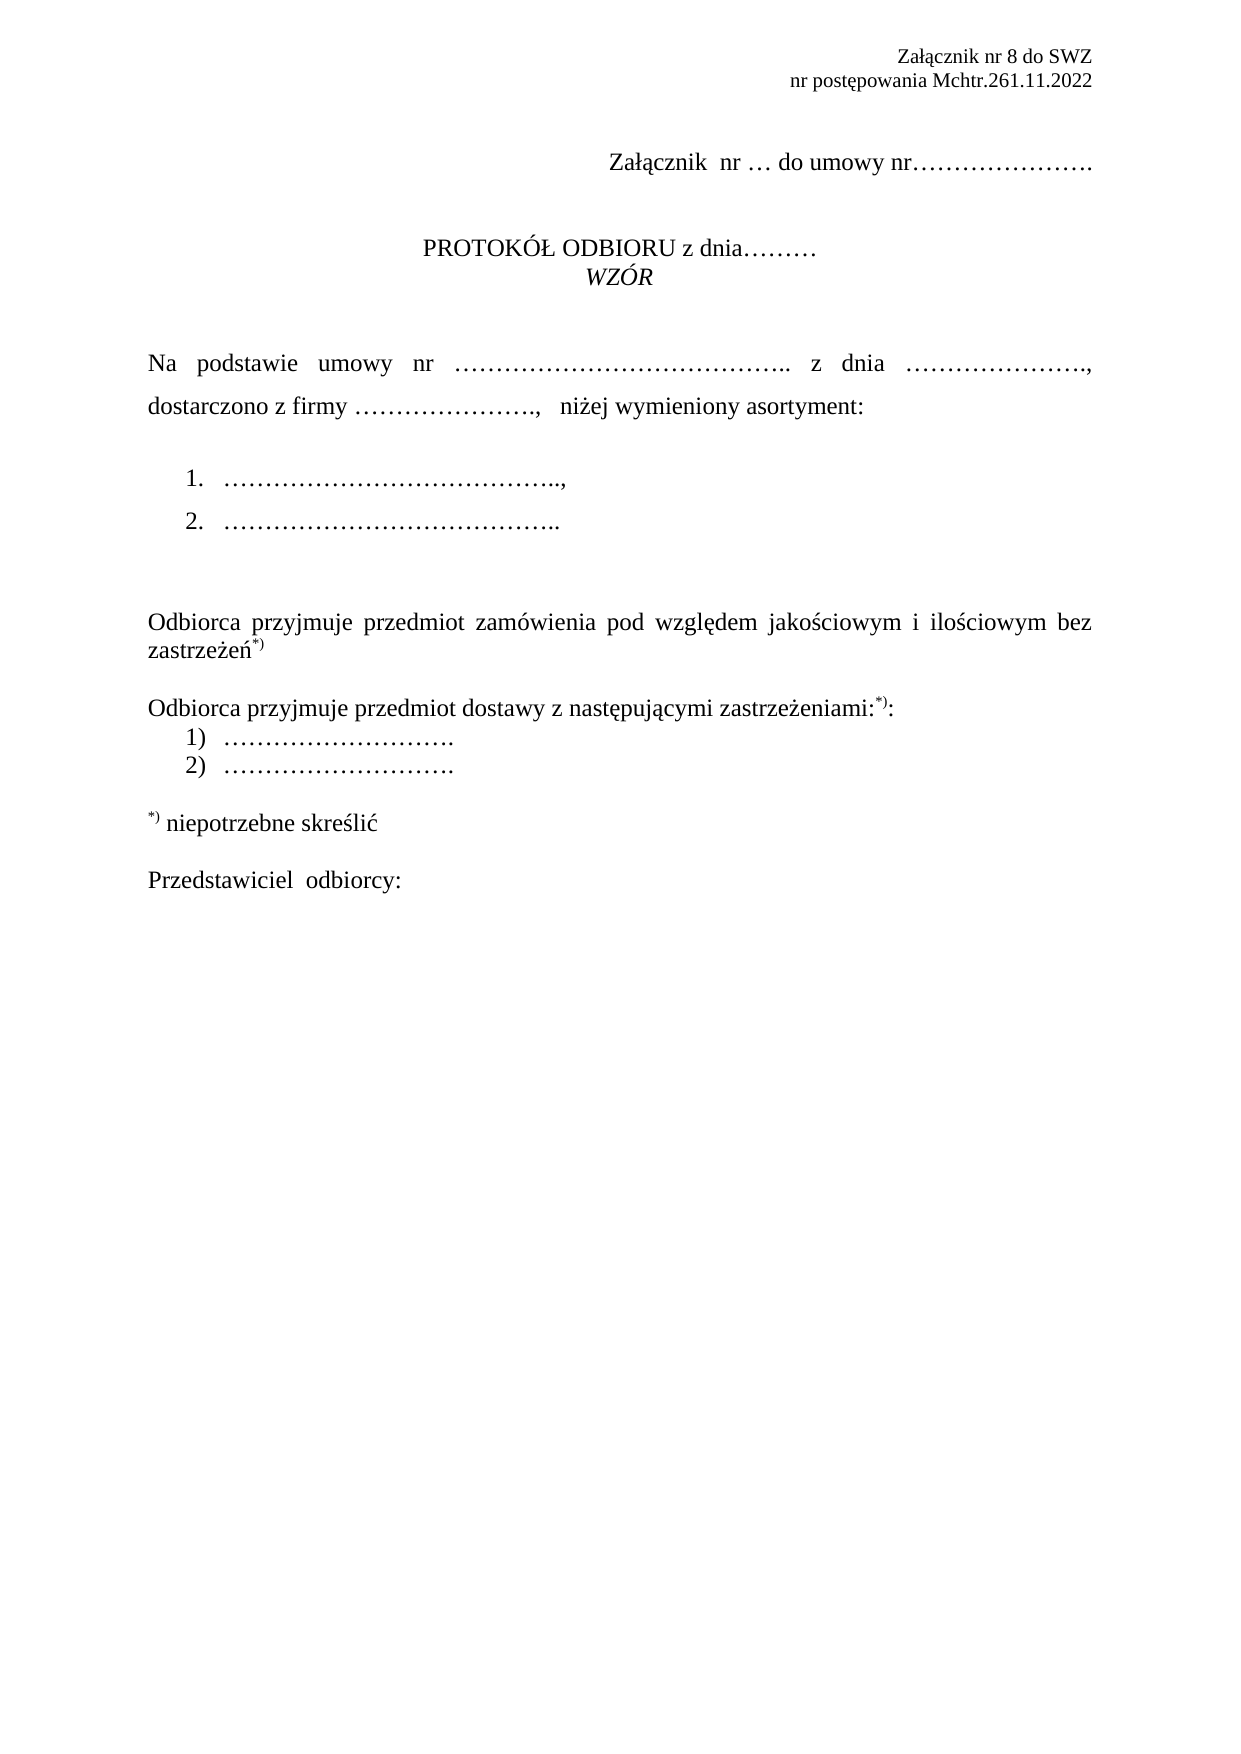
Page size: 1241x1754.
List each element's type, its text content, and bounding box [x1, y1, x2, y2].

text *) niepotrzebne skreślić [148, 808, 1092, 837]
list ………………………………….., [185, 463, 1092, 492]
text Przedstawiciel odbiorcy: [148, 865, 1092, 894]
text Załącznik nr … do umowy nr…………………. [148, 147, 1092, 175]
text Na podstawie umowy nr ………………………………….. z dnia …………………., dostarczono z firmy …………………., niżej wymieniony asortyment: [148, 348, 1092, 420]
text Odbiorca przyjmuje przedmiot zamówienia pod względem jakościowym i ilościowym bez zastrzeżeń*) [148, 607, 1092, 664]
list ………………………………….. [185, 506, 1092, 535]
text Odbiorca przyjmuje przedmiot dostawy z następującymi zastrzeżeniami:*): [148, 693, 1092, 722]
text PROTOKÓŁ ODBIORU z dnia……… [148, 233, 1092, 262]
list ………………………. [185, 722, 1092, 750]
text WZÓR [148, 262, 1092, 290]
list ………………………. [185, 750, 1092, 779]
